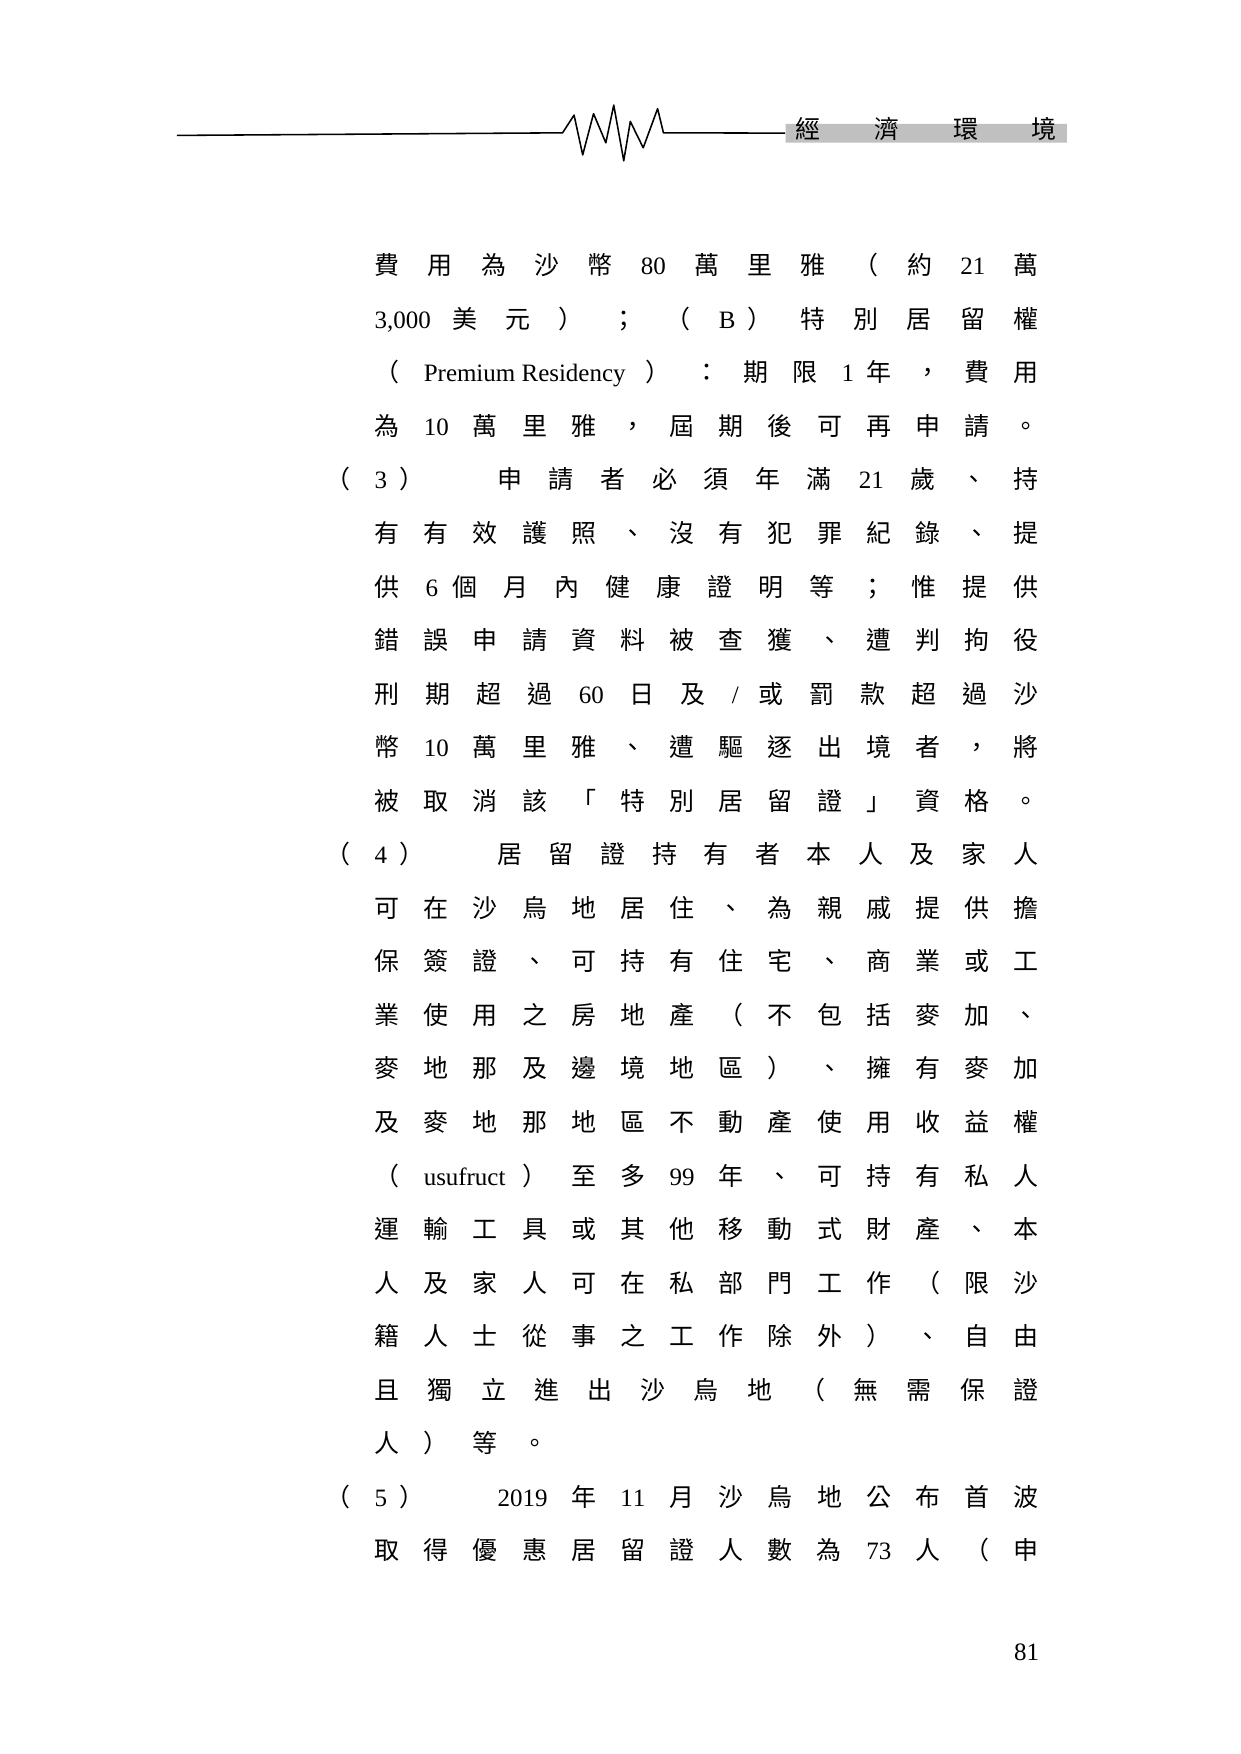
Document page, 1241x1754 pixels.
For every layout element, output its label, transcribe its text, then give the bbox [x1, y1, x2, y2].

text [301, 237, 1063, 451]
text （3） 申請者必須年滿21歲、持有有效護照、沒有犯罪紀錄、提供6個月內健康證明等；惟提供錯誤申請資料被查獲、遭判拘役刑期超過60日及/或罰款超過沙幣10萬里雅、遭驅逐出境者，將被取消該「特別居留證」資格。 [301, 451, 1063, 826]
text （4） 居留證持有者本人及家人可在沙烏地居住、為親戚提供擔保簽證、可持有住宅、商業或工業使用之房地產（不包括麥加、麥地那及邊境地區）、擁有麥加及麥地那地區不動產使用收益權（usufruct）至多99年、可持有私人運輸工具或其他移動式財產、本人及家人可在私部門工作（限沙籍人士從事之工作除外）、自由且獨立進出沙烏地（無需保證人）等。 [301, 826, 1063, 1469]
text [301, 1469, 1063, 1576]
